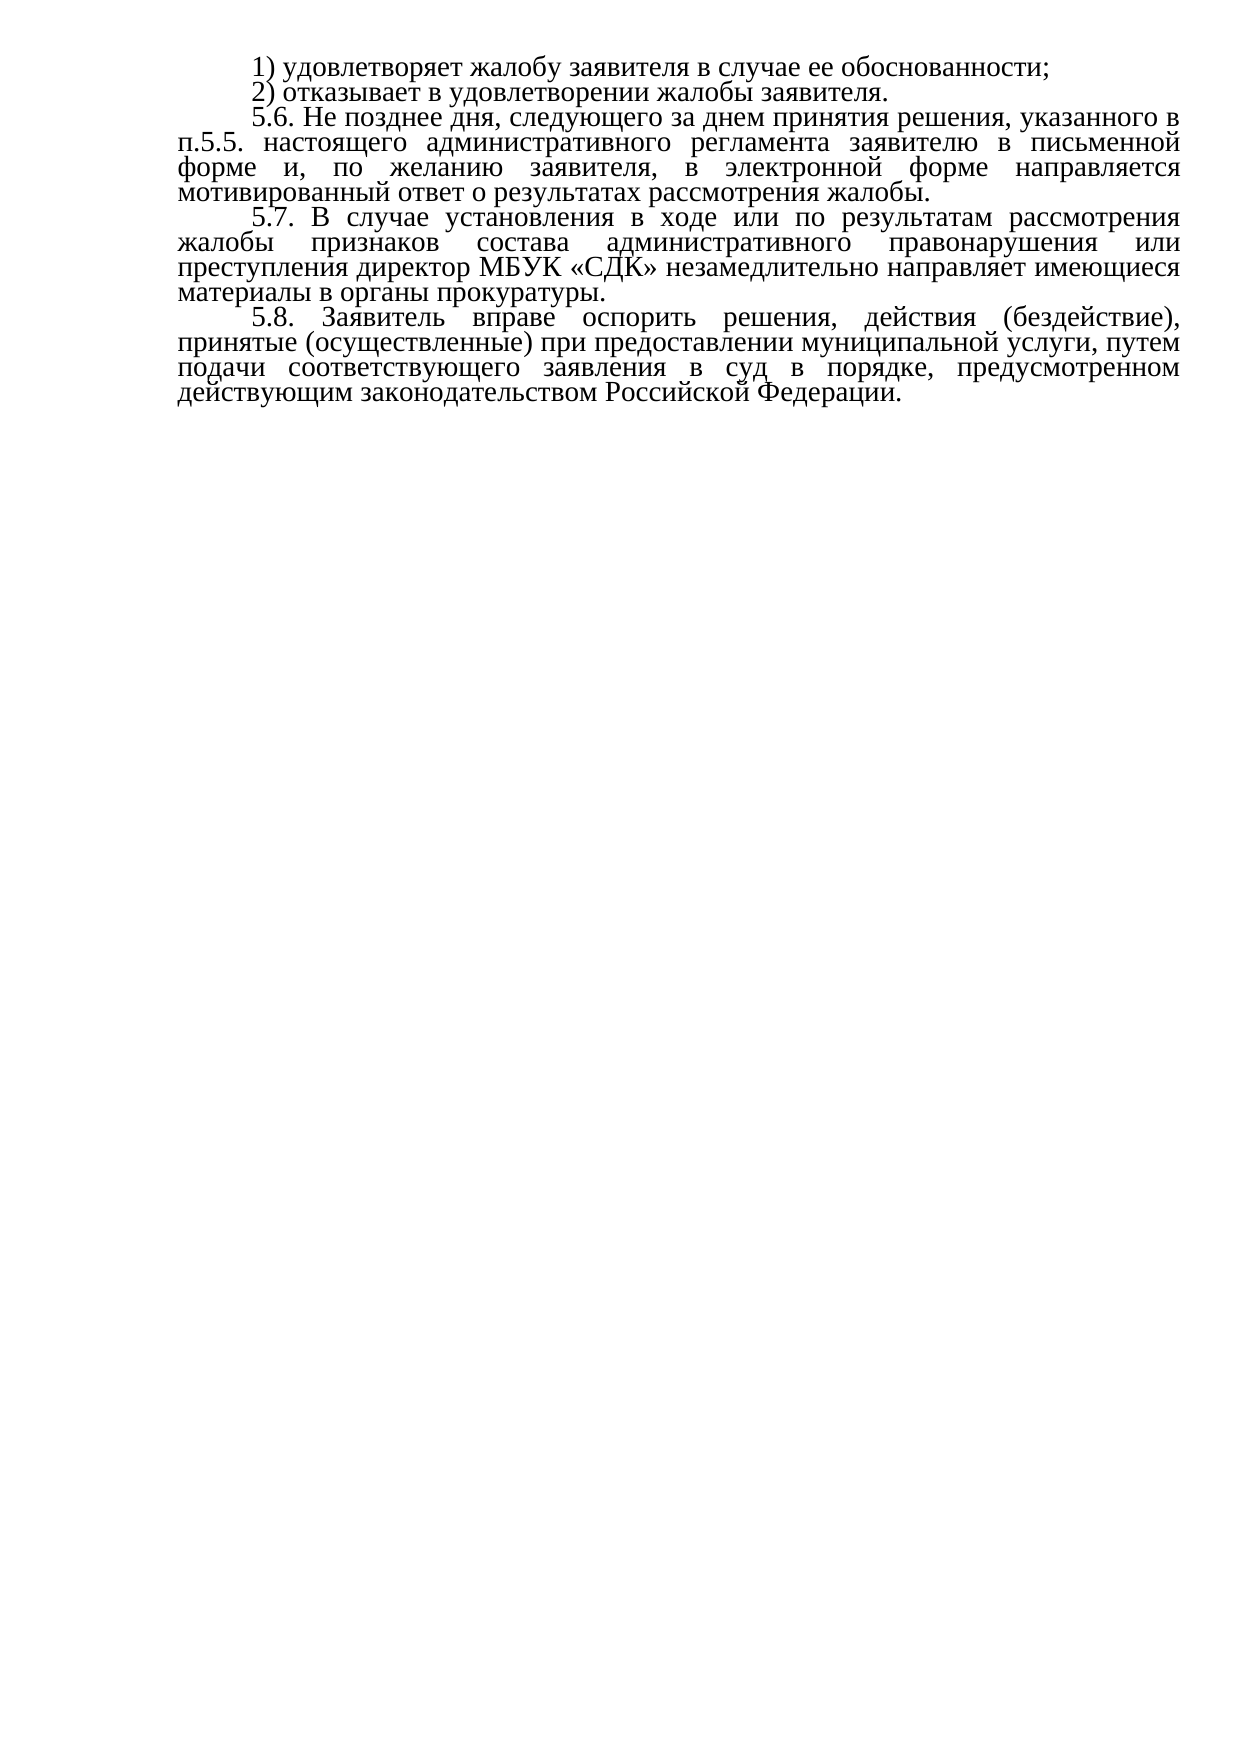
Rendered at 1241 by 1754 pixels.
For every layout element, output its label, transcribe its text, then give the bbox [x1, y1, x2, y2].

text 2) отказывает в удовлетворении жалобы заявителя. [177, 81, 1181, 106]
text 1) удовлетворяет жалобу заявителя в случае ее обоснованности; [177, 56, 1181, 81]
text 5.7. В случае установления в ходе или по результатам рассмотрения жалобы признаков состава административного правонарушения или преступления директор МБУК «СДК» незамедлительно направляет имеющиеся материалы в органы прокуратуры. [177, 206, 1181, 306]
text 5.8. Заявитель вправе оспорить решения, действия (бездействие), принятые (осуществленные) при предоставлении муниципальной услуги, путем подачи соответствующего заявления в суд в порядке, предусмотренном действующим законодательством Российской Федерации. [177, 306, 1181, 406]
text 5.6. Не позднее дня, следующего за днем принятия решения, указанного в п.5.5. настоящего административного регламента заявителю в письменной форме и, по желанию заявителя, в электронной форме направляется мотивированный ответ о результатах рассмотрения жалобы. [177, 106, 1181, 206]
